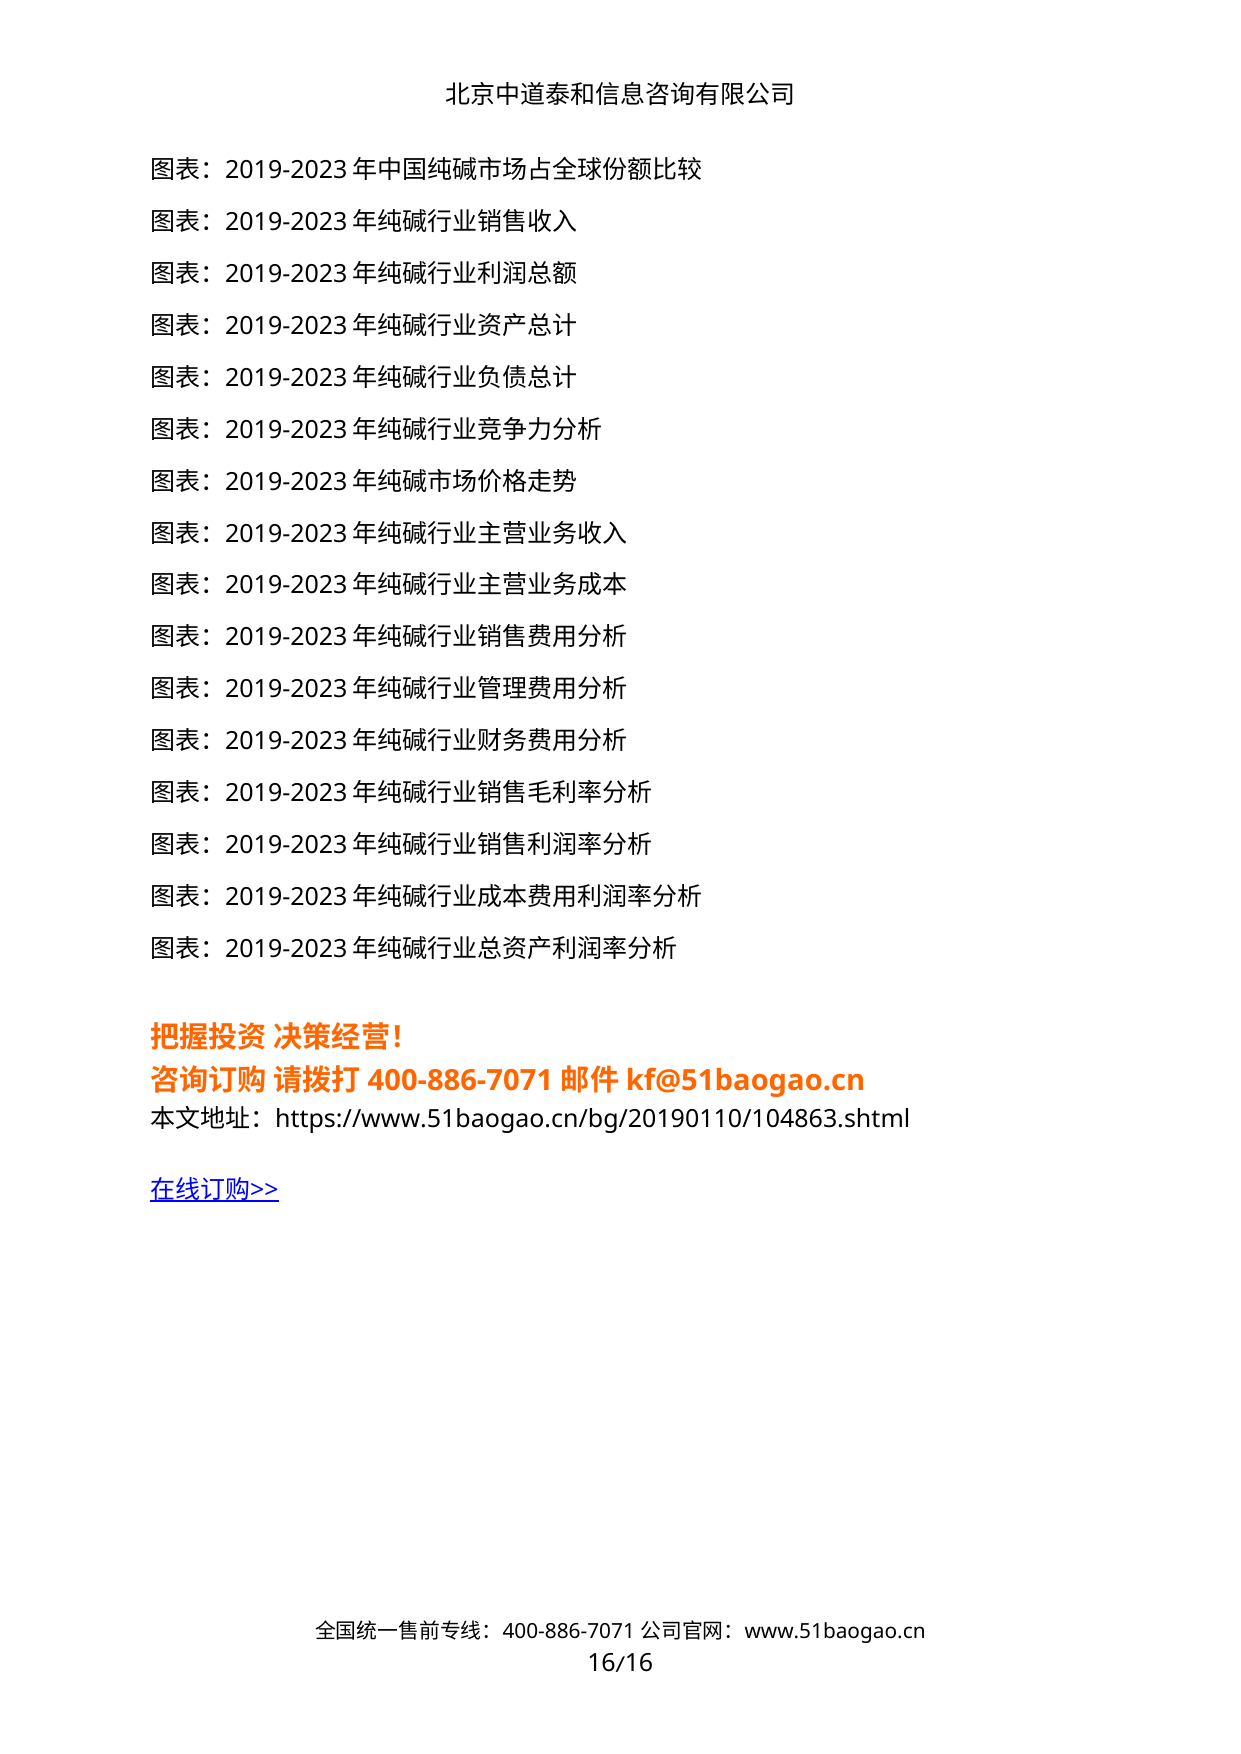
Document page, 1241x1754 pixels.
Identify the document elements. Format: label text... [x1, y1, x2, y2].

text 图表：2019-2023年纯碱行业主营业务成本 [150, 565, 1090, 601]
text 图表：2019-2023年纯碱市场价格走势 [150, 461, 1090, 497]
text 图表：2019-2023年纯碱行业利润总额 [150, 254, 1090, 290]
text 图表：2019-2023年纯碱行业销售利润率分析 [150, 824, 1090, 861]
text 图表：2019-2023年纯碱行业主营业务收入 [150, 513, 1090, 549]
text 图表：2019-2023年纯碱行业总资产利润率分析 [150, 928, 1090, 964]
text 图表：2019-2023年纯碱行业成本费用利润率分析 [150, 876, 1090, 912]
text 图表：2019-2023年纯碱行业竞争力分析 [150, 409, 1090, 446]
text 图表：2019-2023年纯碱行业销售毛利率分析 [150, 772, 1090, 809]
text 图表：2019-2023年纯碱行业销售收入 [150, 202, 1090, 238]
text 图表：2019-2023年纯碱行业财务费用分析 [150, 721, 1090, 757]
text 把握投资 决策经营！咨询订购 请拨打 400-886-7071 邮件 kf@51baogao.cn本文地址：https://www.51baogao.cn/bg/20190110/104863.shtml [150, 980, 1090, 1135]
text 在线订购>> [150, 1135, 1090, 1205]
text 图表：2019-2023年中国纯碱市场占全球份额比较 [150, 150, 1090, 186]
text 图表：2019-2023年纯碱行业管理费用分析 [150, 669, 1090, 705]
text 图表：2019-2023年纯碱行业资产总计 [150, 306, 1090, 342]
text 图表：2019-2023年纯碱行业负债总计 [150, 357, 1090, 394]
text 图表：2019-2023年纯碱行业销售费用分析 [150, 617, 1090, 653]
